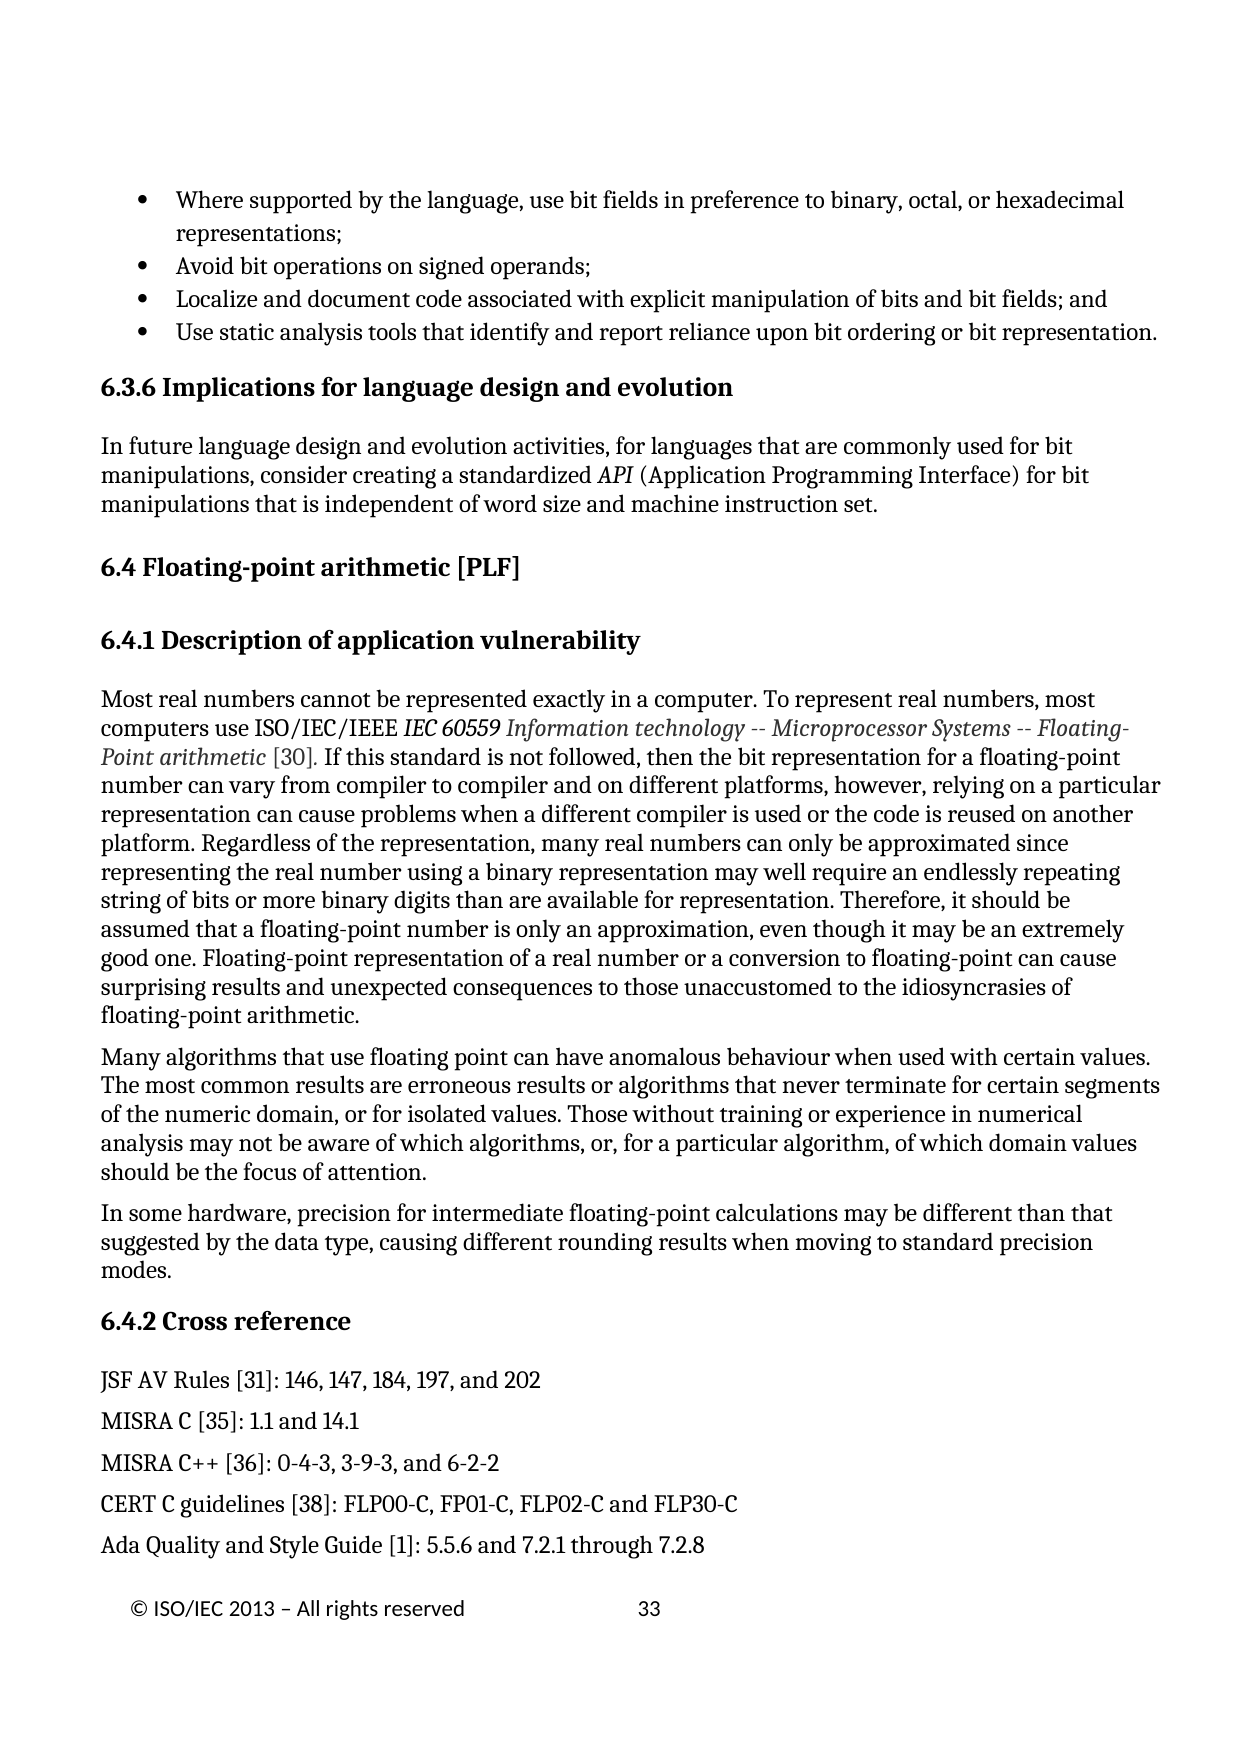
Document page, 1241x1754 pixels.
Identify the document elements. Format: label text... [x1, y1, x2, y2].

text JSF AV Rules [31]: 146, 147, 184, 197, and 202 [101, 1366, 1164, 1395]
subtitle 6.4 Floating-point arithmetic [PLF] [101, 552, 1164, 583]
text Many algorithms that use floating point can have anomalous behaviour when used with certain values. The most common results are erroneous results or algorithms that never terminate for certain segments of the numeric domain, or for isolated values. Those without training or experience in numerical analysis may not be aware of which algorithms, or, for a particular algorithm, of which domain values should be the focus of attention. [101, 1042, 1164, 1186]
list Use static analysis tools that identify and report reliance upon bit ordering or bit representation. [138, 318, 1164, 347]
text MISRA C [35]: 1.1 and 14.1 [101, 1407, 1164, 1436]
text In some hardware, precision for intermediate floating-point calculations may be different than that suggested by the data type, causing different rounding results when moving to standard precision modes. [101, 1199, 1164, 1285]
text MISRA C++ [36]: 0-4-3, 3-9-3, and 6-2-2 [101, 1448, 1164, 1477]
text Most real numbers cannot be represented exactly in a computer. To represent real numbers, most computers use ISO/IEC/IEEE IEC 60559 Information technology -- Microprocessor Systems -- Floating-Point arithmetic [30]. If this standard is not followed, then the bit representation for a floating-point number can vary from compiler to compiler and on different platforms, however, relying on a particular representation can cause problems when a different compiler is used or the code is reused on another platform. Regardless of the representation, many real numbers can only be approximated since representing the real number using a binary representation may well require an endlessly repeating string of bits or more binary digits than are available for representation. Therefore, it should be assumed that a floating-point number is only an approximation, even though it may be an extremely good one. Floating-point representation of a real number or a conversion to floating-point can cause surprising results and unexpected consequences to those unaccustomed to the idiosyncrasies of floating-point arithmetic. [101, 685, 1164, 1030]
text In future language design and evolution activities, for languages that are commonly used for bit manipulations, consider creating a standardized API (Application Programming Interface) for bit manipulations that is independent of word size and machine instruction set. [101, 432, 1164, 518]
subtitle 6.4.2 Cross reference [101, 1306, 1164, 1337]
text CERT C guidelines [38]: FLP00-C, FP01-C, FLP02-C and FLP30-C [101, 1490, 1164, 1518]
subtitle 6.3.6 Implications for language design and evolution [101, 372, 1164, 403]
text Ada Quality and Style Guide [1]: 5.5.6 and 7.2.1 through 7.2.8 [101, 1531, 1164, 1560]
list Avoid bit operations on signed operands; [138, 252, 1164, 281]
subtitle 6.4.1 Description of application vulnerability [101, 625, 1164, 656]
list Localize and document code associated with explicit manipulation of bits and bit fields; and [138, 285, 1164, 314]
list Where supported by the language, use bit fields in preference to binary, octal, or hexadecimal representations; [138, 186, 1164, 248]
